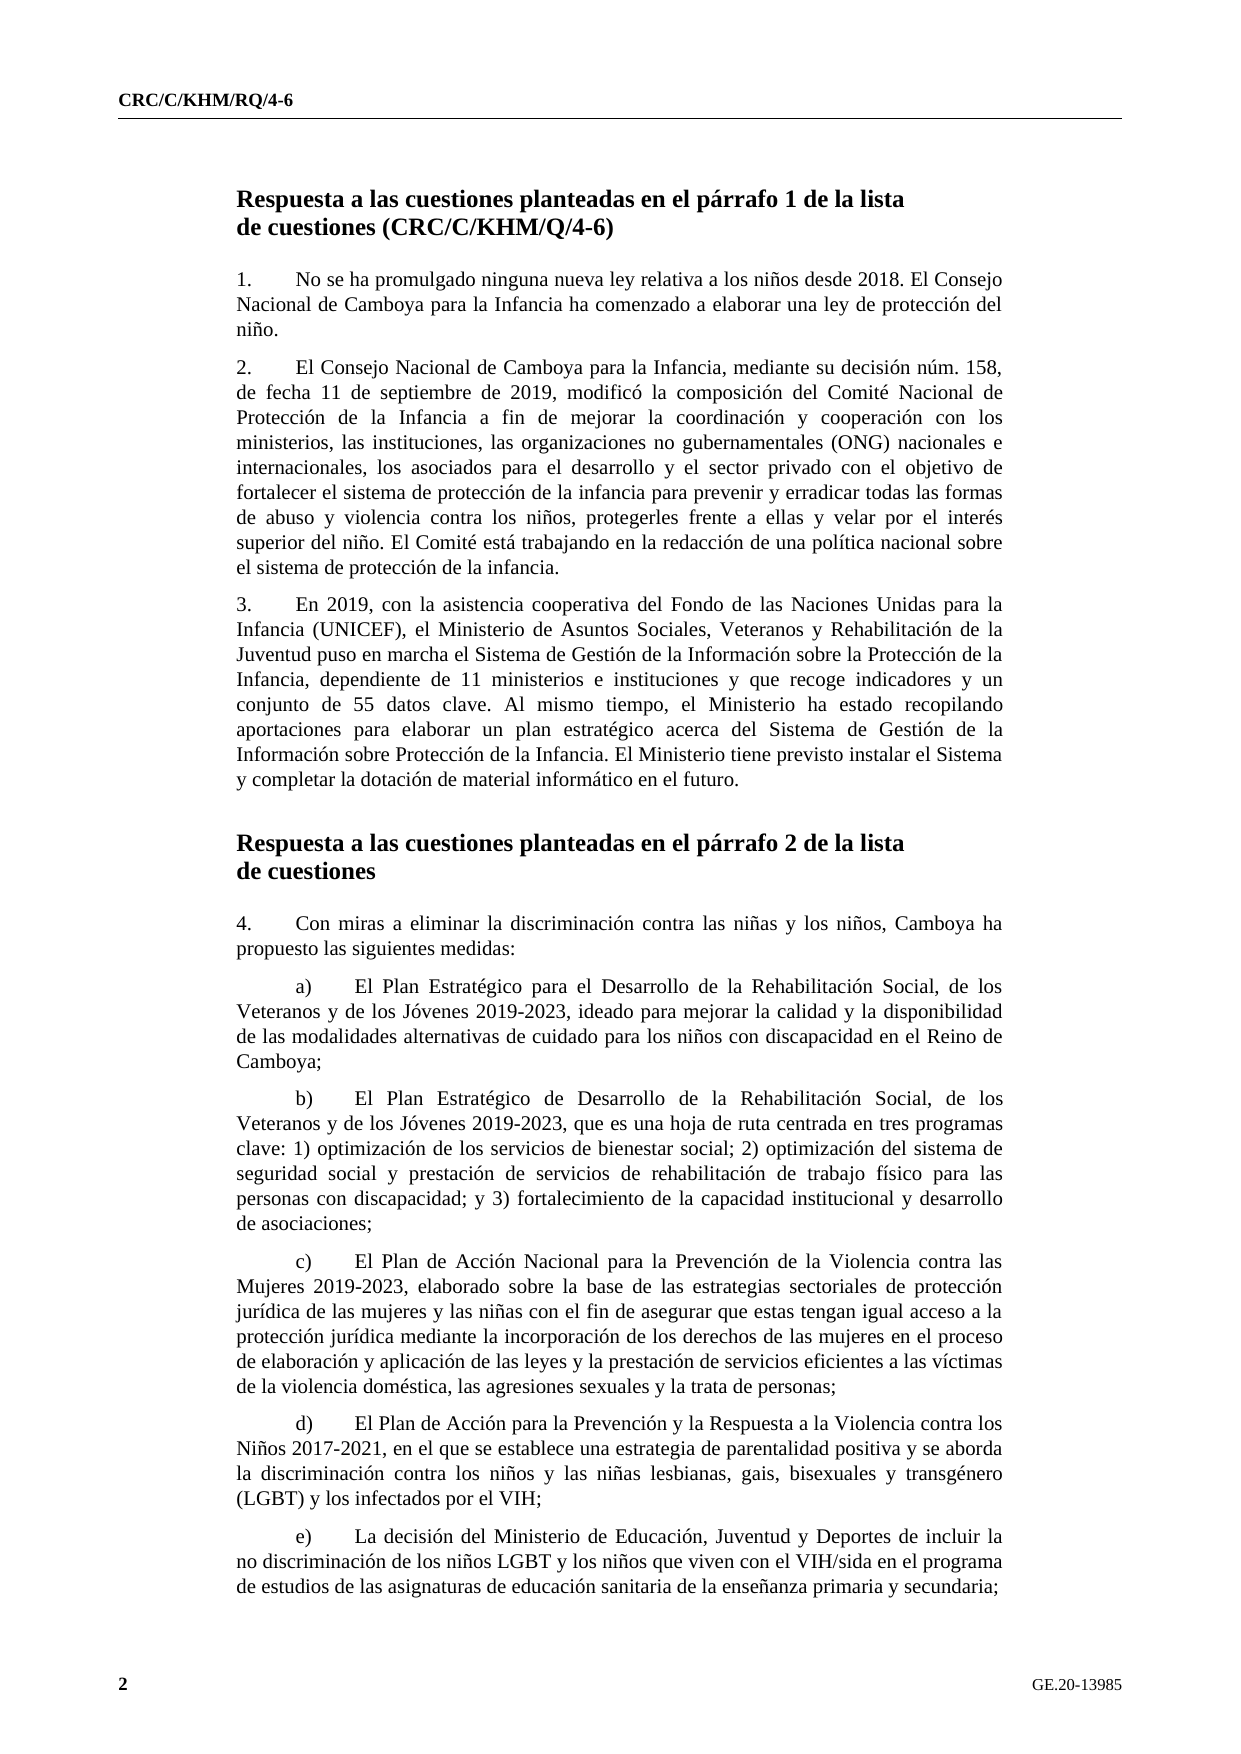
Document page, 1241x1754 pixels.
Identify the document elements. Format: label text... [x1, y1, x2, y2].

text 1. No se ha promulgado ninguna nueva ley relativa a los niños desde 2018. El Consejo Nacional de Camboya para la Infancia ha comenzado a elaborar una ley de protección del niño. [236, 266, 1004, 341]
text 4. Con miras a eliminar la discriminación contra las niñas y los niños, Camboya ha propuesto las siguientes medidas: [236, 910, 1004, 960]
text a) El Plan Estratégico para el Desarrollo de la Rehabilitación Social, de los Veteranos y de los Jóvenes 2019-2023, ideado para mejorar la calidad y la disponibilidad de las modalidades alternativas de cuidado para los niños con discapacidad en el Reino de Camboya; [236, 973, 1004, 1073]
text Respuesta a las cuestiones planteadas en el párrafo 1 de la lista de cuestiones (CRC/C/KHM/Q/4-6) [118, 185, 1004, 241]
text c) El Plan de Acción Nacional para la Prevención de la Violencia contra las Mujeres 2019-2023, elaborado sobre la base de las estrategias sectoriales de protección jurídica de las mujeres y las niñas con el fin de asegurar que estas tengan igual acceso a la protección jurídica mediante la incorporación de los derechos de las mujeres en el proceso de elaboración y aplicación de las leyes y la prestación de servicios eficientes a las víctimas de la violencia doméstica, las agresiones sexuales y la trata de personas; [236, 1248, 1004, 1398]
text d) El Plan de Acción para la Prevención y la Respuesta a la Violencia contra los Niños 2017-2021, en el que se establece una estrategia de parentalidad positiva y se aborda la discriminación contra los niños y las niñas lesbianas, gais, bisexuales y transgénero (LGBT) y los infectados por el VIH; [236, 1410, 1004, 1510]
text b) El Plan Estratégico de Desarrollo de la Rehabilitación Social, de los Veteranos y de los Jóvenes 2019-2023, que es una hoja de ruta centrada en tres programas clave: 1) optimización de los servicios de bienestar social; 2) optimización del sistema de seguridad social y prestación de servicios de rehabilitación de trabajo físico para las personas con discapacidad; y 3) fortalecimiento de la capacidad institucional y desarrollo de asociaciones; [236, 1085, 1004, 1235]
text e) La decisión del Ministerio de Educación, Juventud y Deportes de incluir la no discriminación de los niños LGBT y los niños que viven con el VIH/sida en el programa de estudios de las asignaturas de educación sanitaria de la enseñanza primaria y secundaria; [236, 1523, 1004, 1598]
text 3. En 2019, con la asistencia cooperativa del Fondo de las Naciones Unidas para la Infancia (UNICEF), el Ministerio de Asuntos Sociales, Veteranos y Rehabilitación de la Juventud puso en marcha el Sistema de Gestión de la Información sobre la Protección de la Infancia, dependiente de 11 ministerios e instituciones y que recoge indicadores y un conjunto de 55 datos clave. Al mismo tiempo, el Ministerio ha estado recopilando aportaciones para elaborar un plan estratégico acerca del Sistema de Gestión de la Información sobre Protección de la Infancia. El Ministerio tiene previsto instalar el Sistema y completar la dotación de material informático en el futuro. [236, 591, 1004, 791]
text Respuesta a las cuestiones planteadas en el párrafo 2 de la lista de cuestiones [118, 829, 1004, 885]
text 2. El Consejo Nacional de Camboya para la Infancia, mediante su decisión núm. 158, de fecha 11 de septiembre de 2019, modificó la composición del Comité Nacional de Protección de la Infancia a fin de mejorar la coordinación y cooperación con los ministerios, las instituciones, las organizaciones no gubernamentales (ONG) nacionales e internacionales, los asociados para el desarrollo y el sector privado con el objetivo de fortalecer el sistema de protección de la infancia para prevenir y erradicar todas las formas de abuso y violencia contra los niños, protegerles frente a ellas y velar por el interés superior del niño. El Comité está trabajando en la redacción de una política nacional sobre el sistema de protección de la infancia. [236, 354, 1004, 579]
